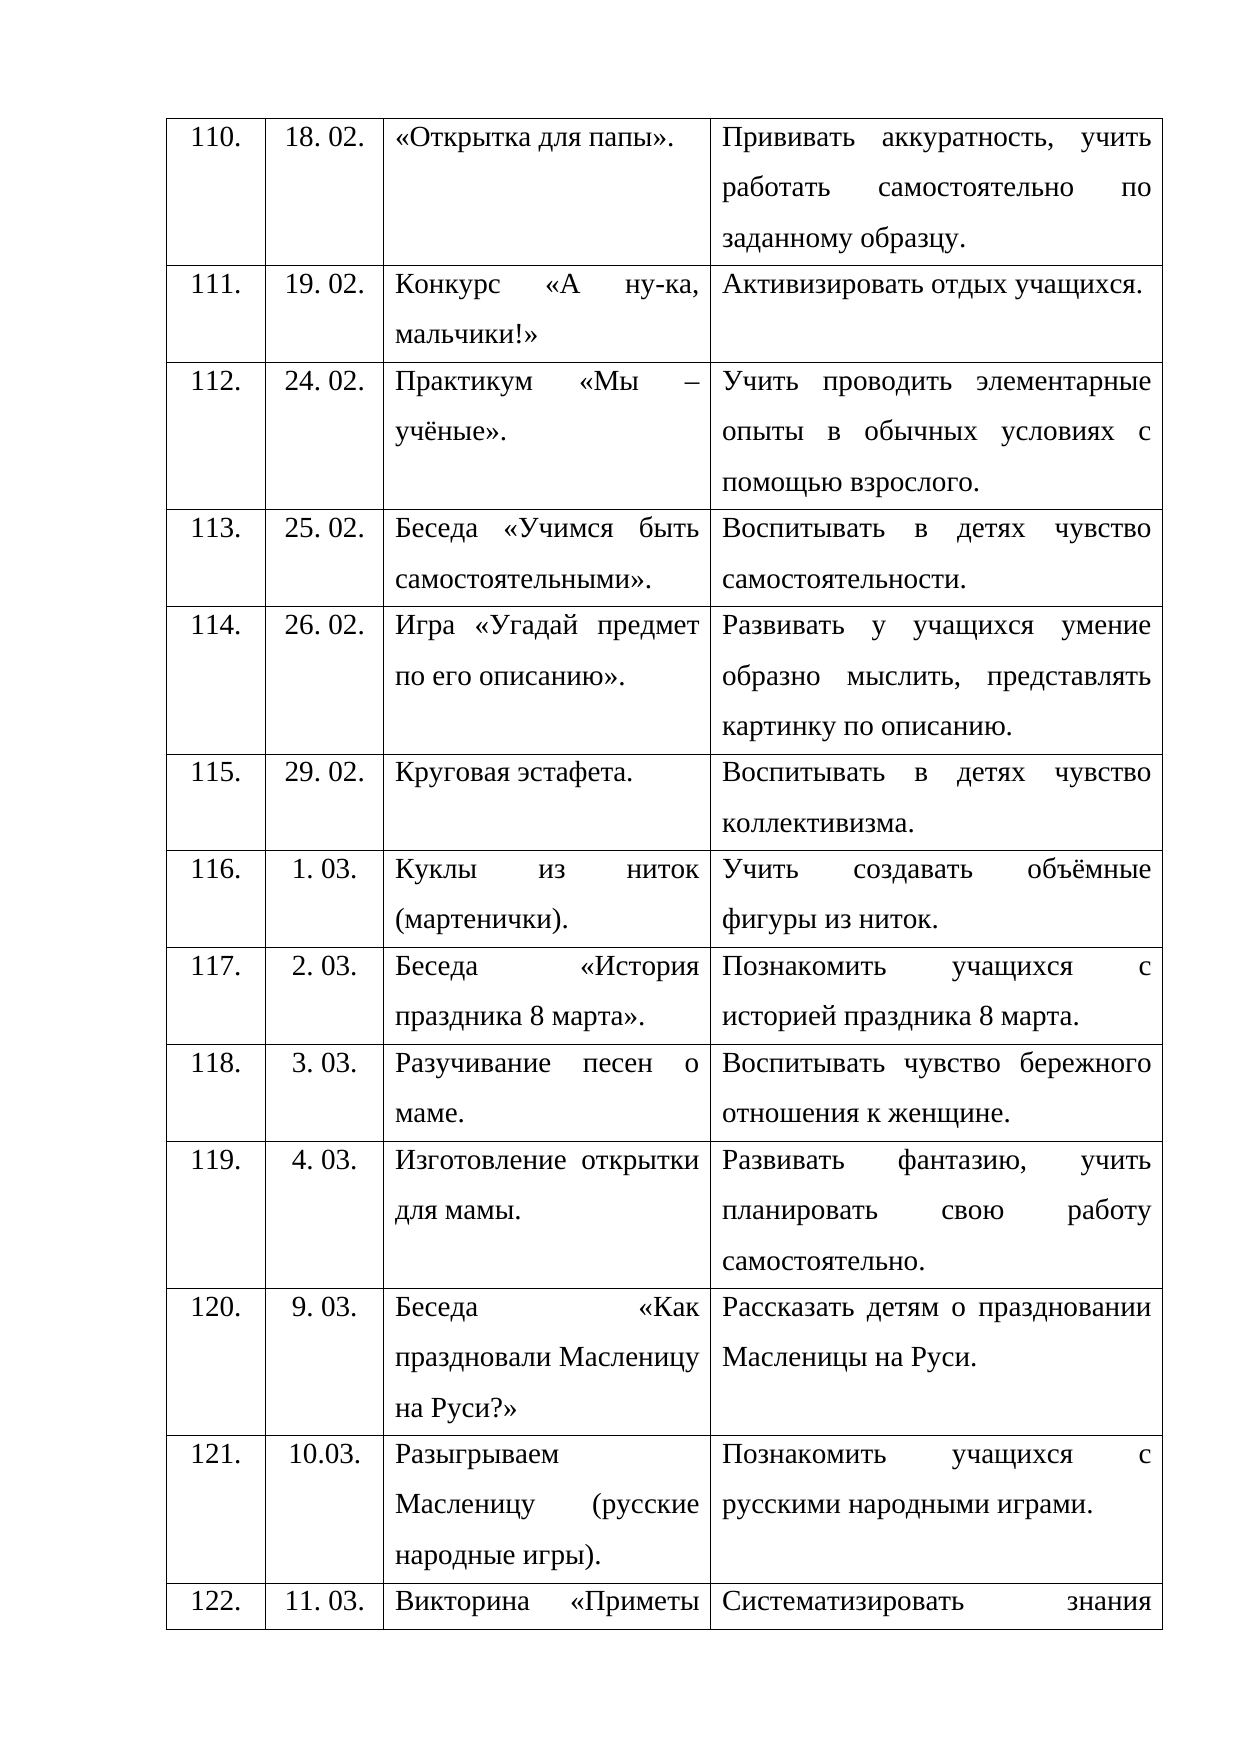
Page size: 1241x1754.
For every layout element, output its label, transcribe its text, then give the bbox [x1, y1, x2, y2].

table_cell Воспитывать в детях чувство самостоятельности. [711, 510, 1162, 606]
table_cell Беседа «Учимся быть самостоятельными». [384, 510, 710, 606]
table_cell 19. 02. [266, 266, 383, 362]
table_cell Куклы из ниток (мартенички). [384, 851, 710, 947]
table_cell 4. 03. [266, 1142, 383, 1288]
table_cell 11. 03. [266, 1584, 383, 1629]
table_cell 1. 03. [266, 851, 383, 947]
table_cell Игра «Угадай предмет по его описанию». [384, 607, 710, 753]
table_cell 9. 03. [266, 1289, 383, 1435]
table_cell Рассказать детям о праздновании Масленицы на Руси. [711, 1289, 1162, 1435]
table_cell Воспитывать в детях чувство коллективизма. [711, 755, 1162, 850]
table_cell 122. [167, 1584, 265, 1629]
table_cell Конкурс «А ну-ка, мальчики!» [384, 266, 710, 362]
table_cell 18. 02. [266, 119, 383, 265]
table_cell 120. [167, 1289, 265, 1435]
table_cell Практикум «Мы – учёные». [384, 363, 710, 509]
table_cell Прививать аккуратность, учить работать самостоятельно по заданному образцу. [711, 119, 1162, 265]
table_cell 24. 02. [266, 363, 383, 509]
table_cell Учить создавать объёмные фигуры из ниток. [711, 851, 1162, 947]
table_cell Воспитывать чувство бережного отношения к женщине. [711, 1045, 1162, 1141]
table_cell 121. [167, 1436, 265, 1582]
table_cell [711, 1584, 1162, 1629]
table_cell 115. [167, 755, 265, 850]
table_cell Познакомить учащихся с русскими народными играми. [711, 1436, 1162, 1582]
table_cell 26. 02. [266, 607, 383, 753]
table_cell 114. [167, 607, 265, 753]
table_cell Развивать фантазию, учить планировать свою работу самостоятельно. [711, 1142, 1162, 1288]
table_cell Разучивание песен о маме. [384, 1045, 710, 1141]
table_cell Круговая эстафета. [384, 755, 710, 850]
table_cell Развивать у учащихся умение образно мыслить, представлять картинку по описанию. [711, 607, 1162, 753]
table_cell 111. [167, 266, 265, 362]
table_cell 3. 03. [266, 1045, 383, 1141]
table_cell 113. [167, 510, 265, 606]
table_cell Активизировать отдых учащихся. [711, 266, 1162, 362]
table_cell 117. [167, 948, 265, 1044]
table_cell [384, 1584, 710, 1629]
table_cell Учить проводить элементарные опыты в обычных условиях с помощью взрослого. [711, 363, 1162, 509]
table_cell Беседа «История праздника 8 марта». [384, 948, 710, 1044]
table_cell Познакомить учащихся с историей праздника 8 марта. [711, 948, 1162, 1044]
table_cell 119. [167, 1142, 265, 1288]
table_cell 25. 02. [266, 510, 383, 606]
table_cell Разыгрываем Масленицу (русские народные игры). [384, 1436, 710, 1582]
table_cell Изготовление открытки для мамы. [384, 1142, 710, 1288]
table_cell 2. 03. [266, 948, 383, 1044]
table_cell 29. 02. [266, 755, 383, 850]
table_cell «Открытка для папы». [384, 119, 710, 265]
table_cell 116. [167, 851, 265, 947]
table_cell 118. [167, 1045, 265, 1141]
table_cell 112. [167, 363, 265, 509]
table_cell 10.03. [266, 1436, 383, 1582]
table_cell 110. [167, 119, 265, 265]
table_cell Беседа «Как праздновали Масленицу на Руси?» [384, 1289, 710, 1435]
